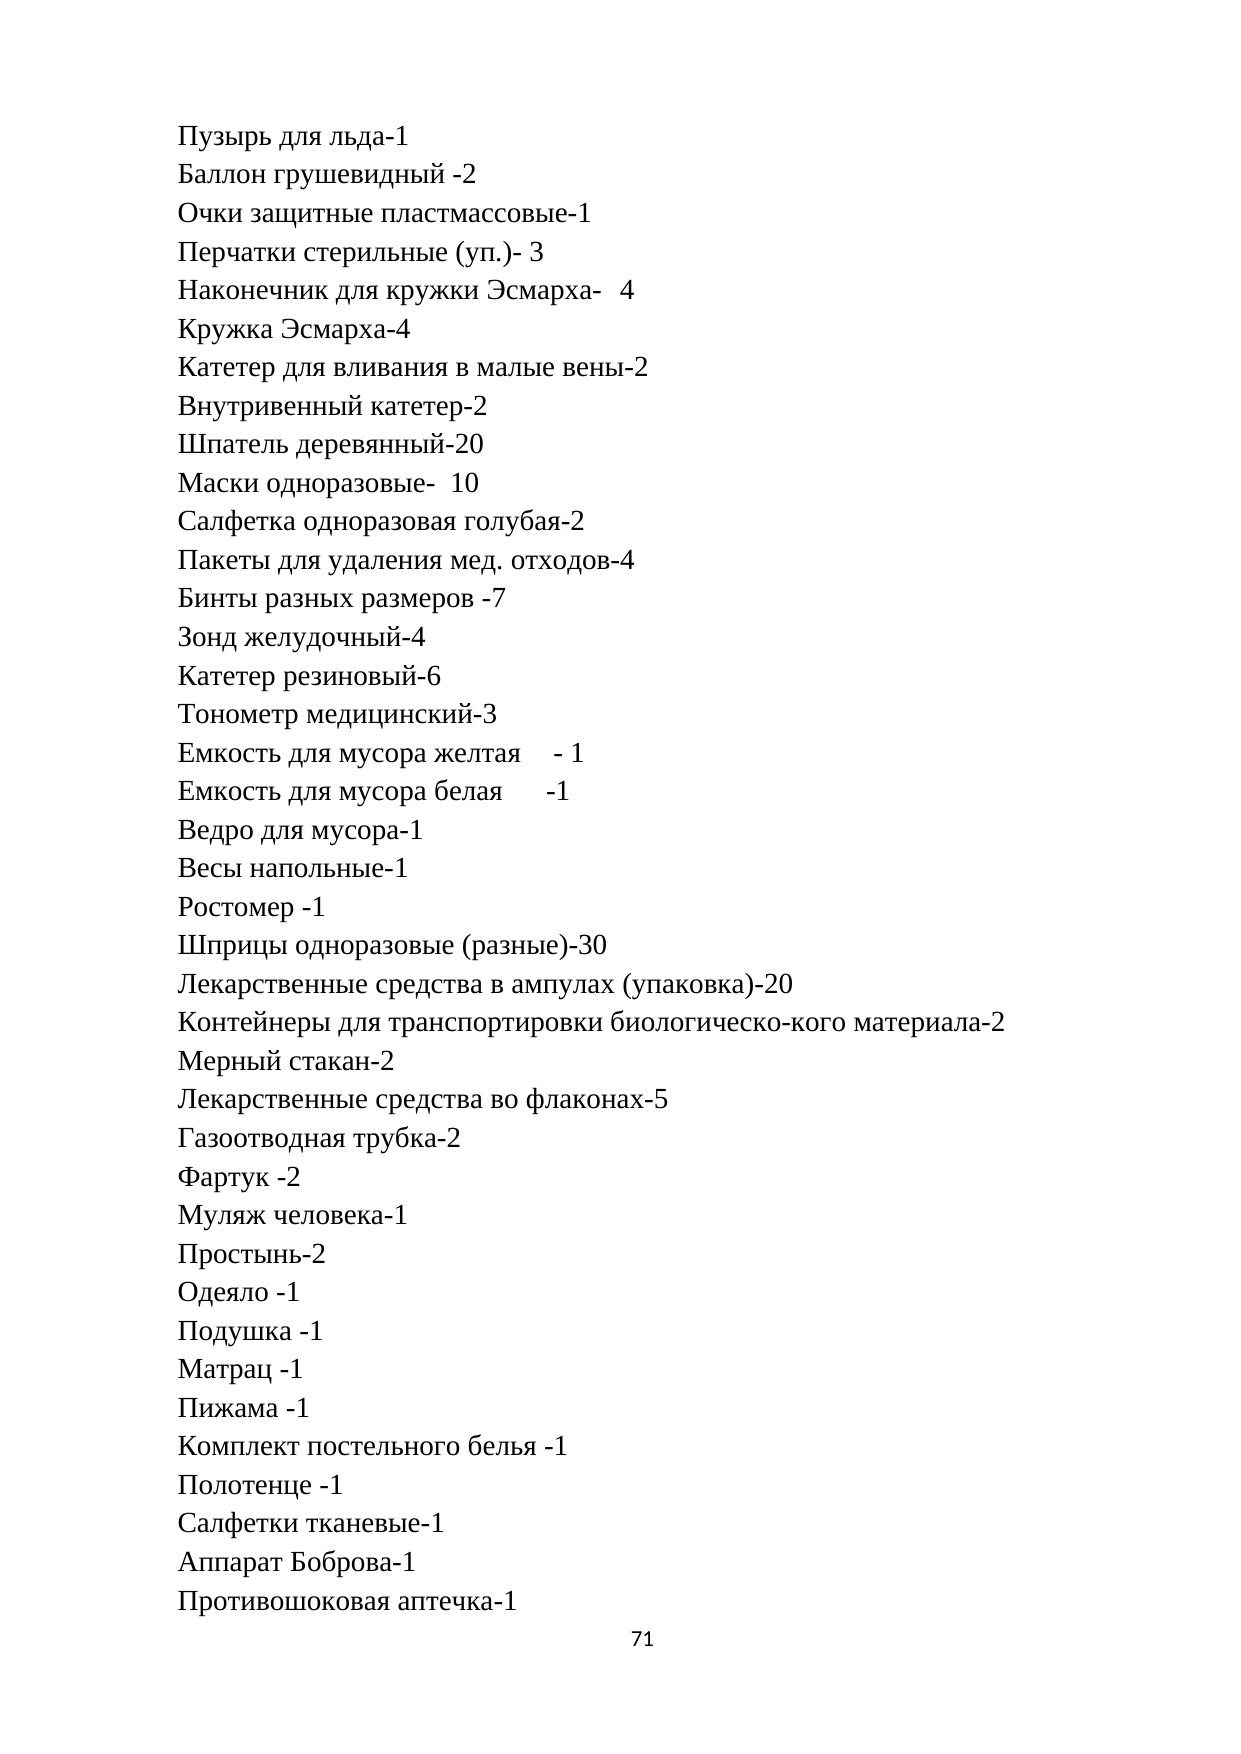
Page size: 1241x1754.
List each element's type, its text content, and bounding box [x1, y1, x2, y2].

text Очки защитные пластмассовые-1 [103, 195, 1181, 229]
text Пакеты для удаления мед. отходов-4 [103, 542, 1181, 576]
text Газоотводная трубка-2 [103, 1120, 1181, 1154]
text Противошоковая аптечка-1 [103, 1583, 1181, 1616]
text Бинты разных размеров -7 [103, 581, 1181, 614]
text Емкость для мусора желтая - 1 [103, 735, 1181, 768]
text Одеяло -1 [103, 1274, 1181, 1308]
text Матрац -1 [103, 1351, 1181, 1385]
text Мерный стакан-2 [103, 1043, 1181, 1077]
text Пузырь для льда-1 [103, 118, 1181, 152]
text Комплект постельного белья -1 [103, 1428, 1181, 1462]
text Шпатель деревянный-20 [103, 426, 1181, 460]
text Зонд желудочный-4 [103, 619, 1181, 653]
text Полотенце -1 [103, 1467, 1181, 1501]
text Пижама -1 [103, 1390, 1181, 1423]
text Наконечник для кружки Эсмарха- 4 [103, 272, 1181, 306]
text Внутривенный катетер-2 [103, 388, 1181, 421]
text Весы напольные-1 [103, 850, 1181, 884]
text Контейнеры для транспортировки биологическо-кого материала-2 [103, 1004, 1181, 1038]
text Лекарственные средства во флаконах-5 [103, 1082, 1181, 1115]
text Баллон грушевидный -2 [103, 157, 1181, 190]
text Ведро для мусора-1 [103, 812, 1181, 845]
text Подушка -1 [103, 1313, 1181, 1346]
text Катетер резиновый-6 [103, 658, 1181, 691]
text Ростомер -1 [103, 889, 1181, 922]
text Лекарственные средства в ампулах (упаковка)-20 [103, 966, 1181, 999]
text Маски одноразовые- 10 [103, 465, 1181, 498]
text Простынь-2 [103, 1236, 1181, 1269]
text Тонометр медицинский-3 [103, 696, 1181, 730]
text Перчатки стерильные (уп.)- 3 [103, 234, 1181, 267]
text Емкость для мусора белая -1 [103, 773, 1181, 807]
text Муляж человека-1 [103, 1197, 1181, 1231]
text Салфетка одноразовая голубая-2 [103, 503, 1181, 537]
text Салфетки тканевые-1 [103, 1506, 1181, 1539]
text Катетер для вливания в малые вены-2 [103, 349, 1181, 383]
text Шприцы одноразовые (разные)-30 [103, 927, 1181, 961]
text Аппарат Боброва-1 [103, 1544, 1181, 1578]
text Фартук -2 [103, 1159, 1181, 1192]
text Кружка Эсмарха-4 [103, 311, 1181, 344]
